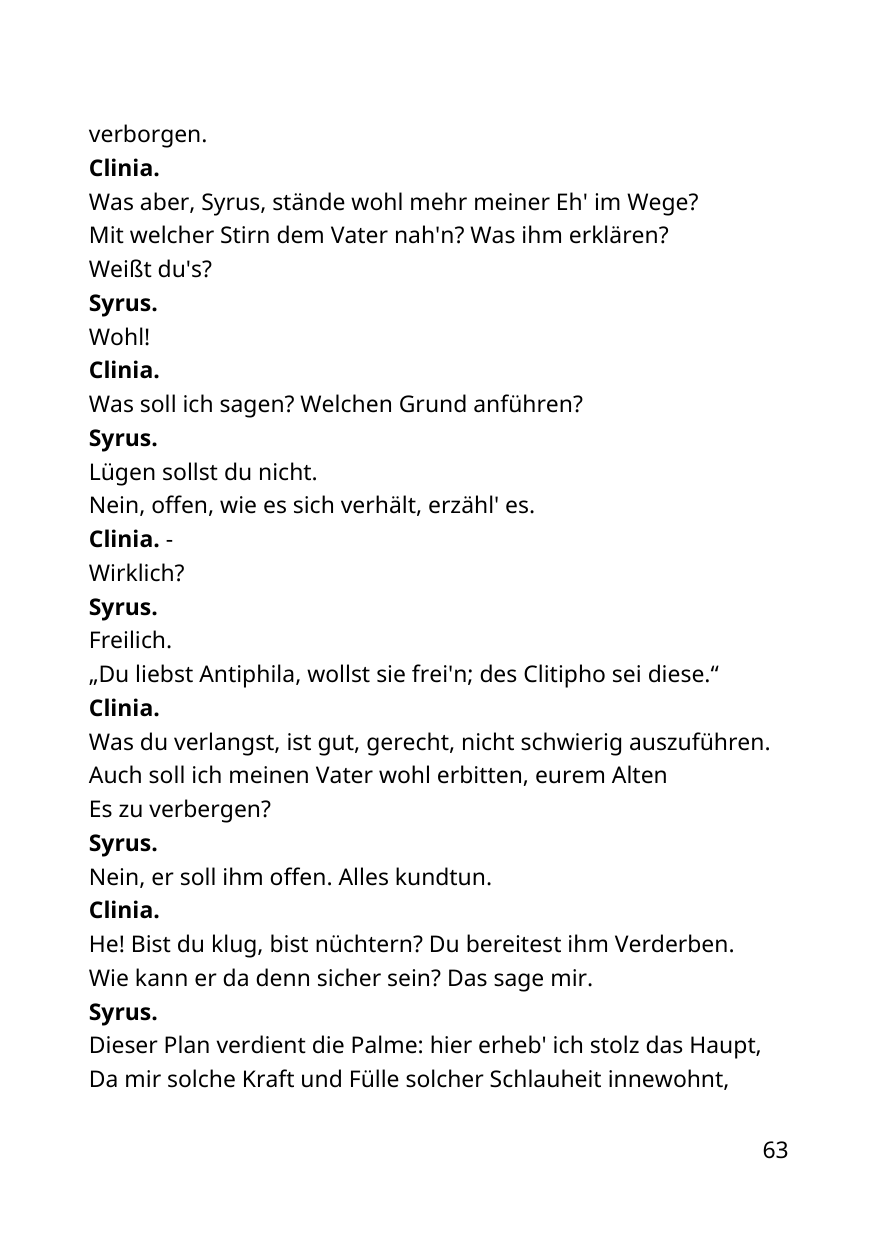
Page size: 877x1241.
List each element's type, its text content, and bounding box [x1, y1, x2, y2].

text Syrus. [89, 591, 788, 622]
text Syrus. [89, 827, 788, 858]
text Weißt du's? [89, 253, 788, 284]
text Clinia. [89, 152, 788, 183]
text Clinia. [89, 692, 788, 723]
text Syrus. [89, 996, 788, 1027]
text Syrus. [89, 287, 788, 318]
text Es zu verbergen? [89, 793, 788, 824]
text Was soll ich sagen? Welchen Grund anführen? [89, 388, 788, 419]
text Auch soll ich meinen Vater wohl erbitten, eurem Alten [89, 759, 788, 791]
text Clinia. [89, 894, 788, 926]
text Was aber, Syrus, stände wohl mehr meiner Eh' im Wege? [89, 186, 788, 217]
text Freilich. [89, 624, 788, 656]
text Da mir solche Kraft und Fülle solcher Schlauheit innewohnt, [89, 1063, 788, 1094]
text Wie kann er da denn sicher sein? Das sage mir. [89, 962, 788, 993]
text verborgen. [89, 118, 788, 149]
text Syrus. [89, 422, 788, 453]
text Clinia. [89, 354, 788, 386]
text Was du verlangst, ist gut, gerecht, nicht schwierig auszuführen. [89, 726, 788, 757]
text Clinia. - [89, 523, 788, 554]
text Wohl! [89, 321, 788, 352]
text Wirklich? [89, 557, 788, 588]
text Dieser Plan verdient die Palme: hier erheb' ich stolz das Haupt, [89, 1029, 788, 1061]
text Lügen sollst du nicht. [89, 456, 788, 487]
text Mit welcher Stirn dem Vater nah'n? Was ihm erklären? [89, 219, 788, 251]
text He! Bist du klug, bist nüchtern? Du bereitest ihm Verderben. [89, 928, 788, 959]
text Nein, offen, wie es sich verhält, erzähl' es. [89, 489, 788, 521]
text „Du liebst Antiphila, wollst sie frei'n; des Clitipho sei diese.“ [89, 658, 788, 689]
text Nein, er soll ihm offen. Alles kundtun. [89, 861, 788, 892]
